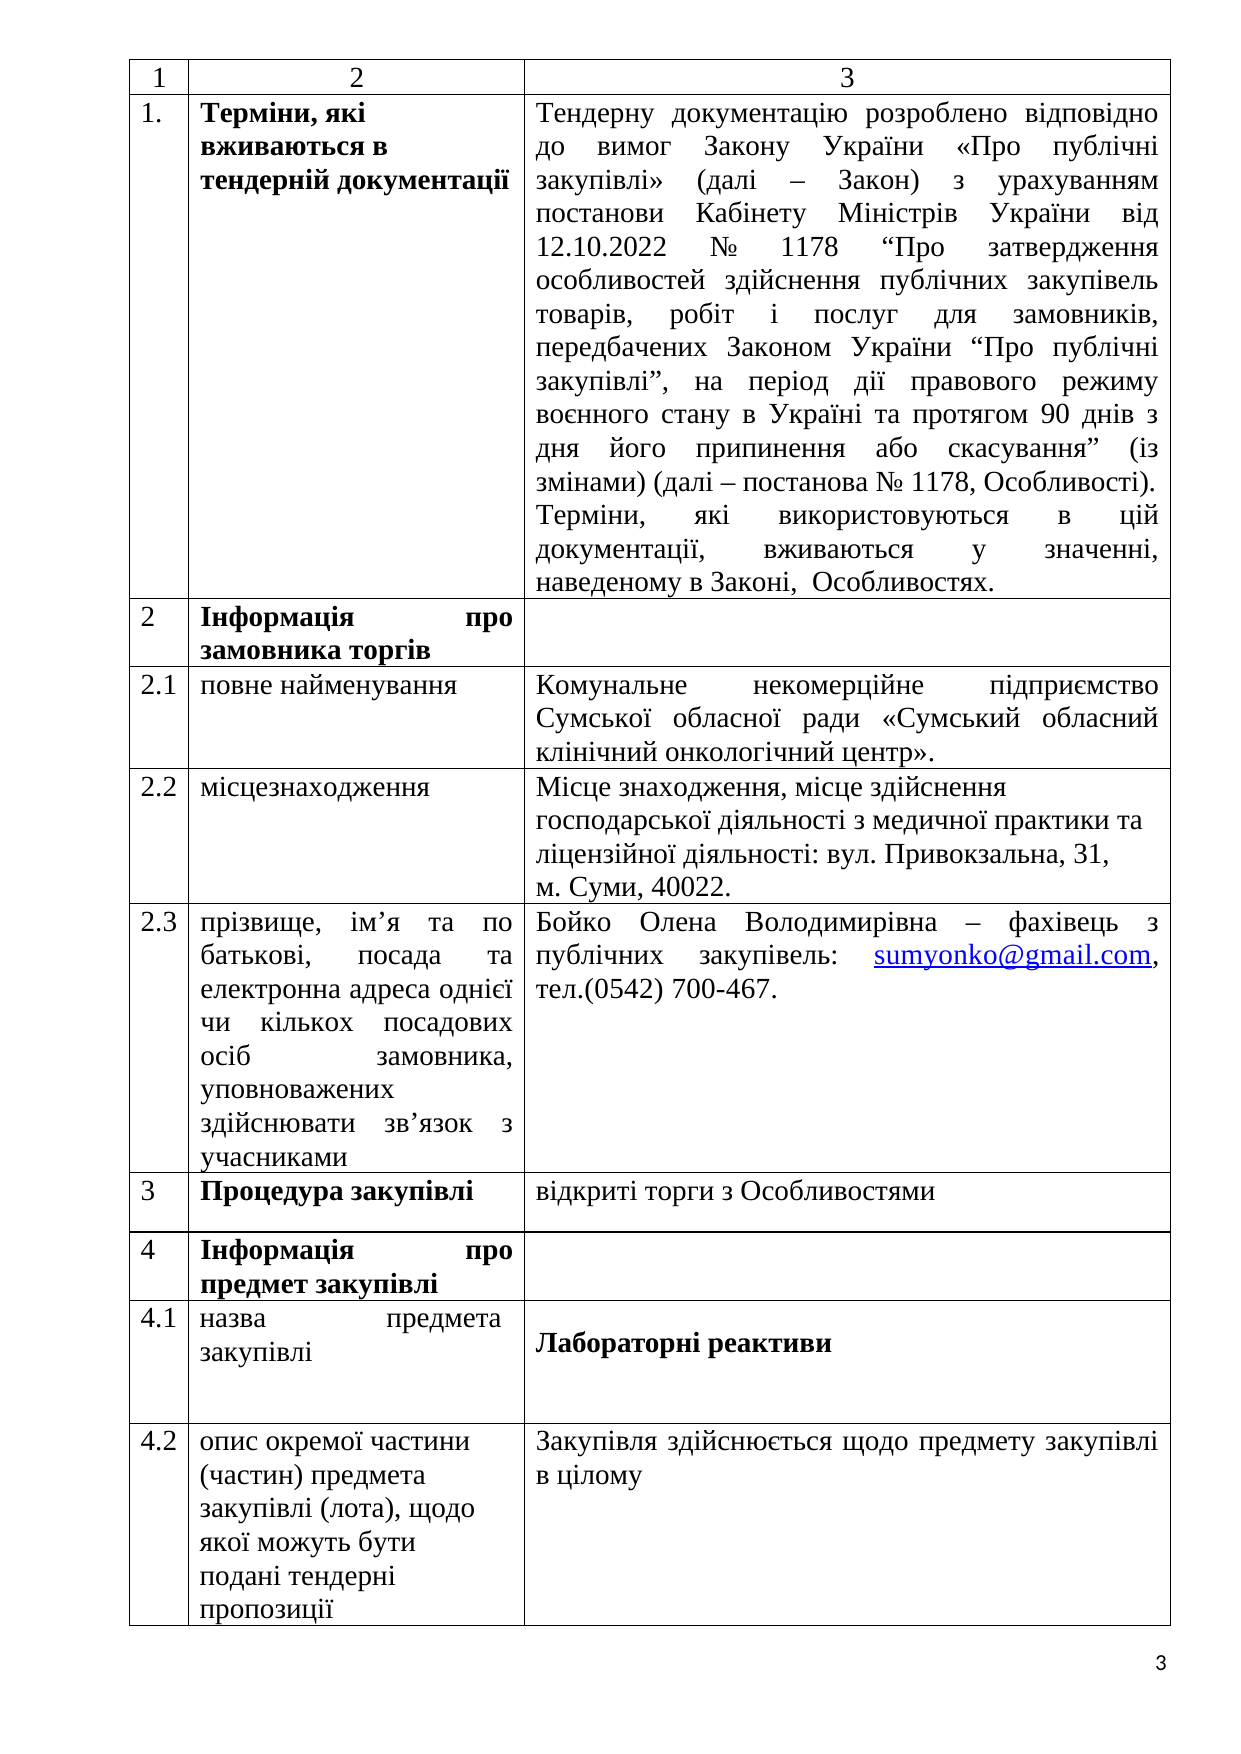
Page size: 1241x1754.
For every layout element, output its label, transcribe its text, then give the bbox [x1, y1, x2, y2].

table_cell місцезнаходження [189, 769, 524, 903]
table_cell [525, 1233, 1170, 1299]
table_cell Тендерну документацію розроблено відповідно до вимог Закону України «Про публічні закупівлі» (далі – Закон) з урахуванням постанови Кабінету Міністрів України від 12.10.2022 № 1178 “Про затвердження особливостей здійснення публічних закупівель товарів, робіт і послуг для замовників, передбачених Законом України “Про публічні закупівлі”, на період дії правового режиму воєнного стану в Україні та протягом 90 днів з дня його припинення або скасування” (із змінами) (далі – постанова № 1178, Особливості). Терміни, які використовуються в цій документації, вживаються у значенні, наведеному в Законі, Особливостях. [525, 95, 1170, 598]
table_cell назва предмета закупівлі [189, 1301, 524, 1422]
table_cell Бойко Олена Володимирівна – фахівець з публічних закупівель: sumyonko@gmail.com, тел.(0542) 700-467. [525, 904, 1170, 1172]
table_cell Комунальне некомерційне підприємство Сумської обласної ради «Сумський обласний клінічний онкологічний центр». [525, 667, 1170, 768]
table_cell відкриті торги з Особливостями [525, 1173, 1170, 1231]
table_cell 4 [130, 1233, 188, 1299]
table_cell 4.2 [130, 1424, 188, 1625]
table_cell Закупівля здійснюється щодо предмету закупівлі в цілому [525, 1424, 1170, 1625]
table_cell 2.1 [130, 667, 188, 768]
table_cell 2 [130, 599, 188, 666]
table_cell опис окремої частини (частин) предмета закупівлі (лота), щодо якої можуть бути подані тендерні пропозиції [189, 1424, 524, 1625]
table_cell 1. [130, 95, 188, 598]
table_cell 2 [189, 60, 524, 94]
table_cell 1 [130, 60, 188, 94]
table_cell 3 [130, 1173, 188, 1231]
table_cell [525, 599, 1170, 666]
table_cell 4.1 [130, 1301, 188, 1422]
table_cell Інформація про замовника торгів [189, 599, 524, 666]
table_cell 2.2 [130, 769, 188, 903]
table_cell 3 [525, 60, 1170, 94]
table_cell Терміни, які вживаються в тендерній документації [189, 95, 524, 598]
table_cell Процедура закупівлі [189, 1173, 524, 1231]
table_cell 2.3 [130, 904, 188, 1172]
table_cell Місце знаходження, місце здійснення господарської діяльності з медичної практики та ліцензійної діяльності: вул. Привокзальна, 31, м. Суми, 40022. [525, 769, 1170, 903]
table_cell прізвище, ім’я та по батькові, посада та електронна адреса однієї чи кількох посадових осіб замовника, уповноважених здійснювати зв’язок з учасниками [189, 904, 524, 1172]
table_cell Лабораторні реактиви [525, 1301, 1170, 1422]
table_cell Інформація про предмет закупівлі [189, 1233, 524, 1299]
table_cell повне найменування [189, 667, 524, 768]
